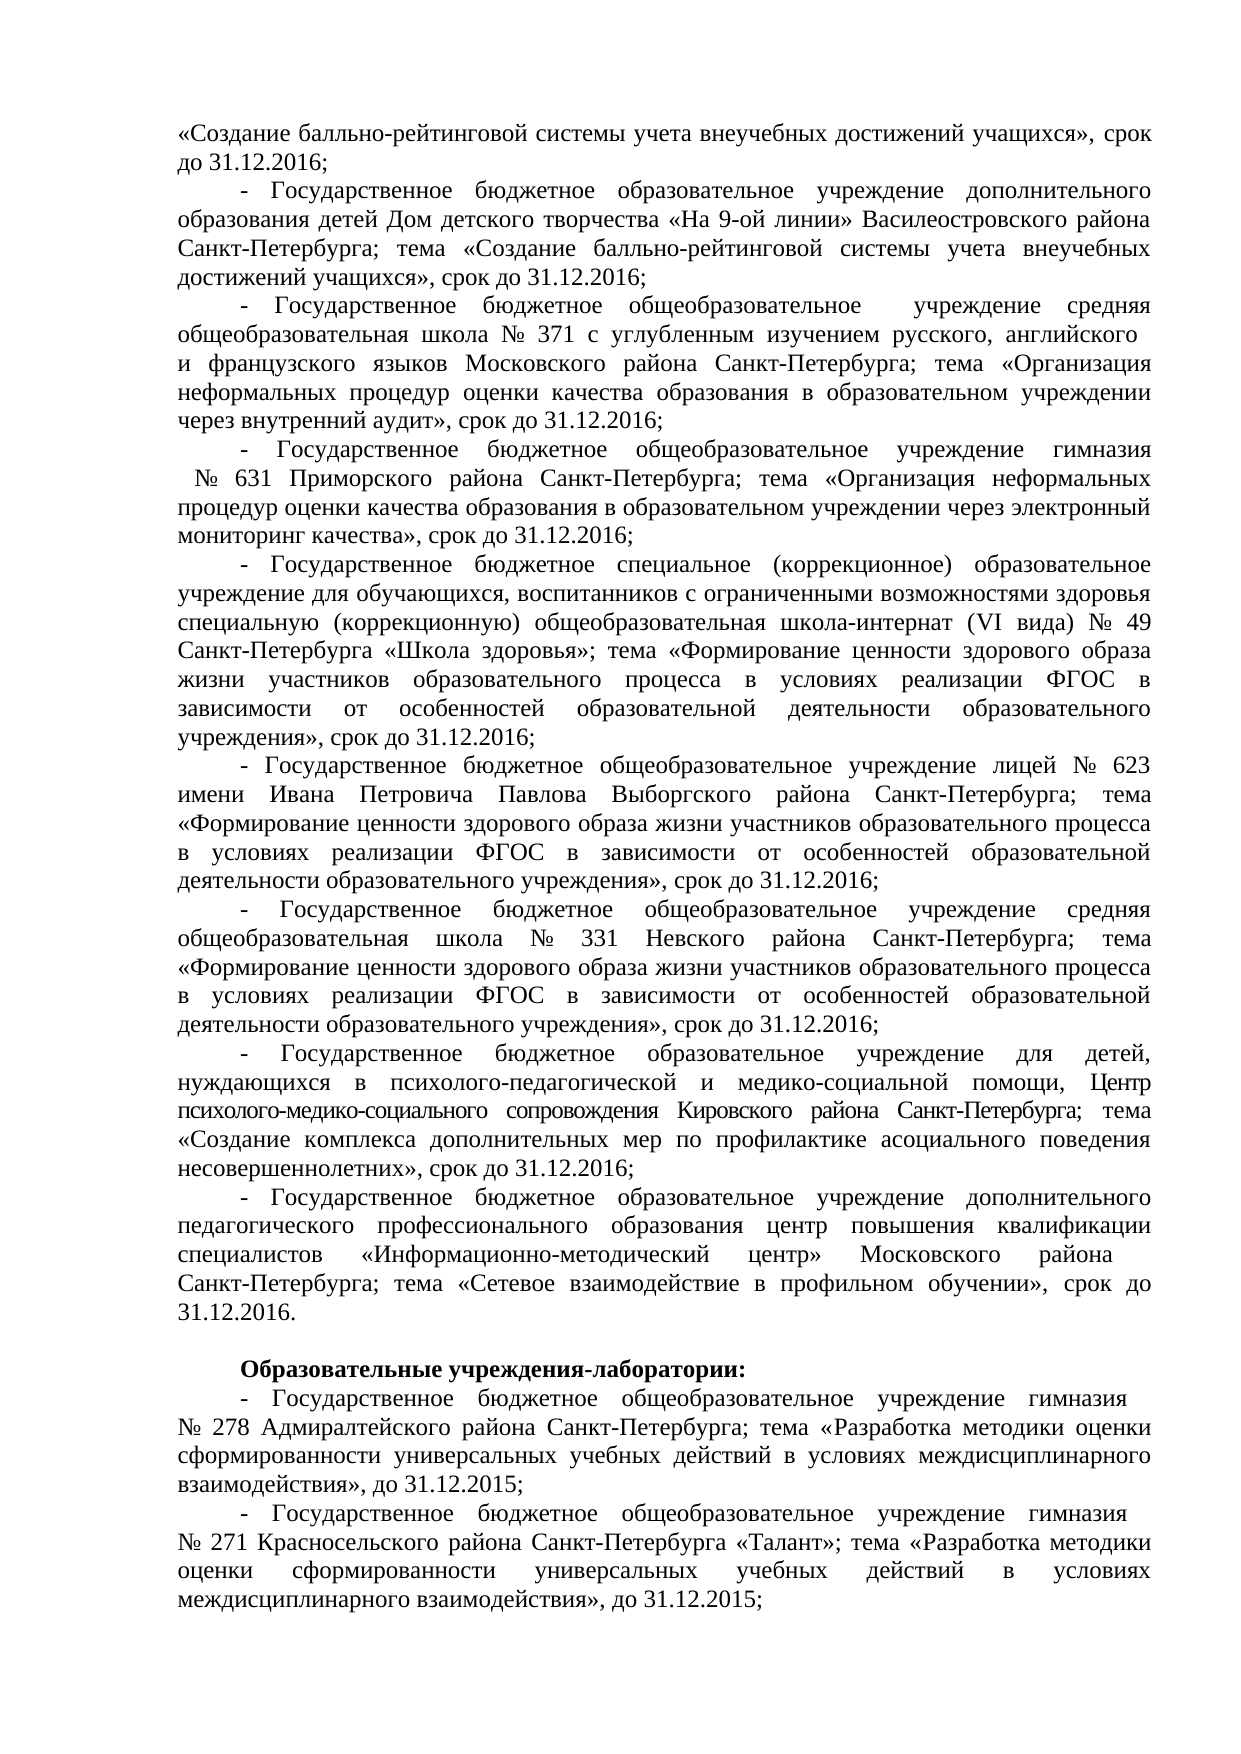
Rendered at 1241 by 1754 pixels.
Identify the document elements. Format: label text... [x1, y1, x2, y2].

text - Государственное бюджетное общеобразовательное учреждение гимназия № 631 Приморского района Санкт-Петербурга; тема «Организация неформальных процедур оценки качества образования в образовательном учреждении через электронный мониторинг качества», срок до 31.12.2016; [177, 434, 1152, 549]
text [177, 118, 1152, 176]
text - Государственное бюджетное специальное (коррекционное) образовательное учреждение для обучающихся, воспитанников с ограниченными возможностями здоровья специальную (коррекционную) общеобразовательная школа-интернат (VI вида) № 49 Санкт-Петербурга «Школа здоровья»; тема «Формирование ценности здорового образа жизни участников образовательного процесса в условиях реализации ФГОС в зависимости от особенностей образовательной деятельности образовательного учреждения», срок до 31.12.2016; [177, 549, 1152, 751]
text - Государственное бюджетное образовательное учреждение дополнительного педагогического профессионального образования центр повышения квалификации специалистов «Информационно-методический центр» Московского района Санкт-Петербурга; тема «Сетевое взаимодействие в профильном обучении», срок до 31.12.2016. [177, 1182, 1152, 1326]
text - Государственное бюджетное общеобразовательное учреждение средняя общеобразовательная школа № 331 Невского района Санкт-Петербурга; тема «Формирование ценности здорового образа жизни участников образовательного процесса в условиях реализации ФГОС в зависимости от особенностей образовательной деятельности образовательного учреждения», срок до 31.12.2016; [177, 894, 1152, 1038]
text - Государственное бюджетное общеобразовательное учреждение гимназия № 278 Адмиралтейского района Санкт-Петербурга; тема «Разработка методики оценки сформированности универсальных учебных действий в условиях междисциплинарного взаимодействия», до 31.12.2015; [177, 1383, 1152, 1498]
text Образовательные учреждения-лаборатории: [177, 1354, 1152, 1383]
text - Государственное бюджетное общеобразовательное учреждение средняя общеобразовательная школа № 371 с углубленным изучением русского, английского и французского языков Московского района Санкт-Петербурга; тема «Организация неформальных процедур оценки качества образования в образовательном учреждении через внутренний аудит», срок до 31.12.2016; [177, 291, 1152, 434]
text - Государственное бюджетное общеобразовательное учреждение лицей № 623 имени Ивана Петровича Павлова Выборгского района Санкт-Петербурга; тема «Формирование ценности здорового образа жизни участников образовательного процесса в условиях реализации ФГОС в зависимости от особенностей образовательной деятельности образовательного учреждения», срок до 31.12.2016; [177, 751, 1152, 894]
text - Государственное бюджетное образовательное учреждение для детей, нуждающихся в психолого-педагогической и медико-социальной помощи, Центр психолого-медико-социального сопровождения Кировского района Санкт-Петербурга; тема «Создание комплекса дополнительных мер по профилактике асоциального поведения несовершеннолетних», срок до 31.12.2016; [177, 1038, 1152, 1182]
text - Государственное бюджетное образовательное учреждение дополнительного образования детей Дом детского творчества «На 9-ой линии» Василеостровского района Санкт-Петербурга; тема «Создание балльно-рейтинговой системы учета внеучебных достижений учащихся», срок до 31.12.2016; [177, 176, 1152, 291]
text - Государственное бюджетное общеобразовательное учреждение гимназия № 271 Красносельского района Санкт-Петербурга «Талант»; тема «Разработка методики оценки сформированности универсальных учебных действий в условиях междисциплинарного взаимодействия», до 31.12.2015; [177, 1498, 1152, 1613]
